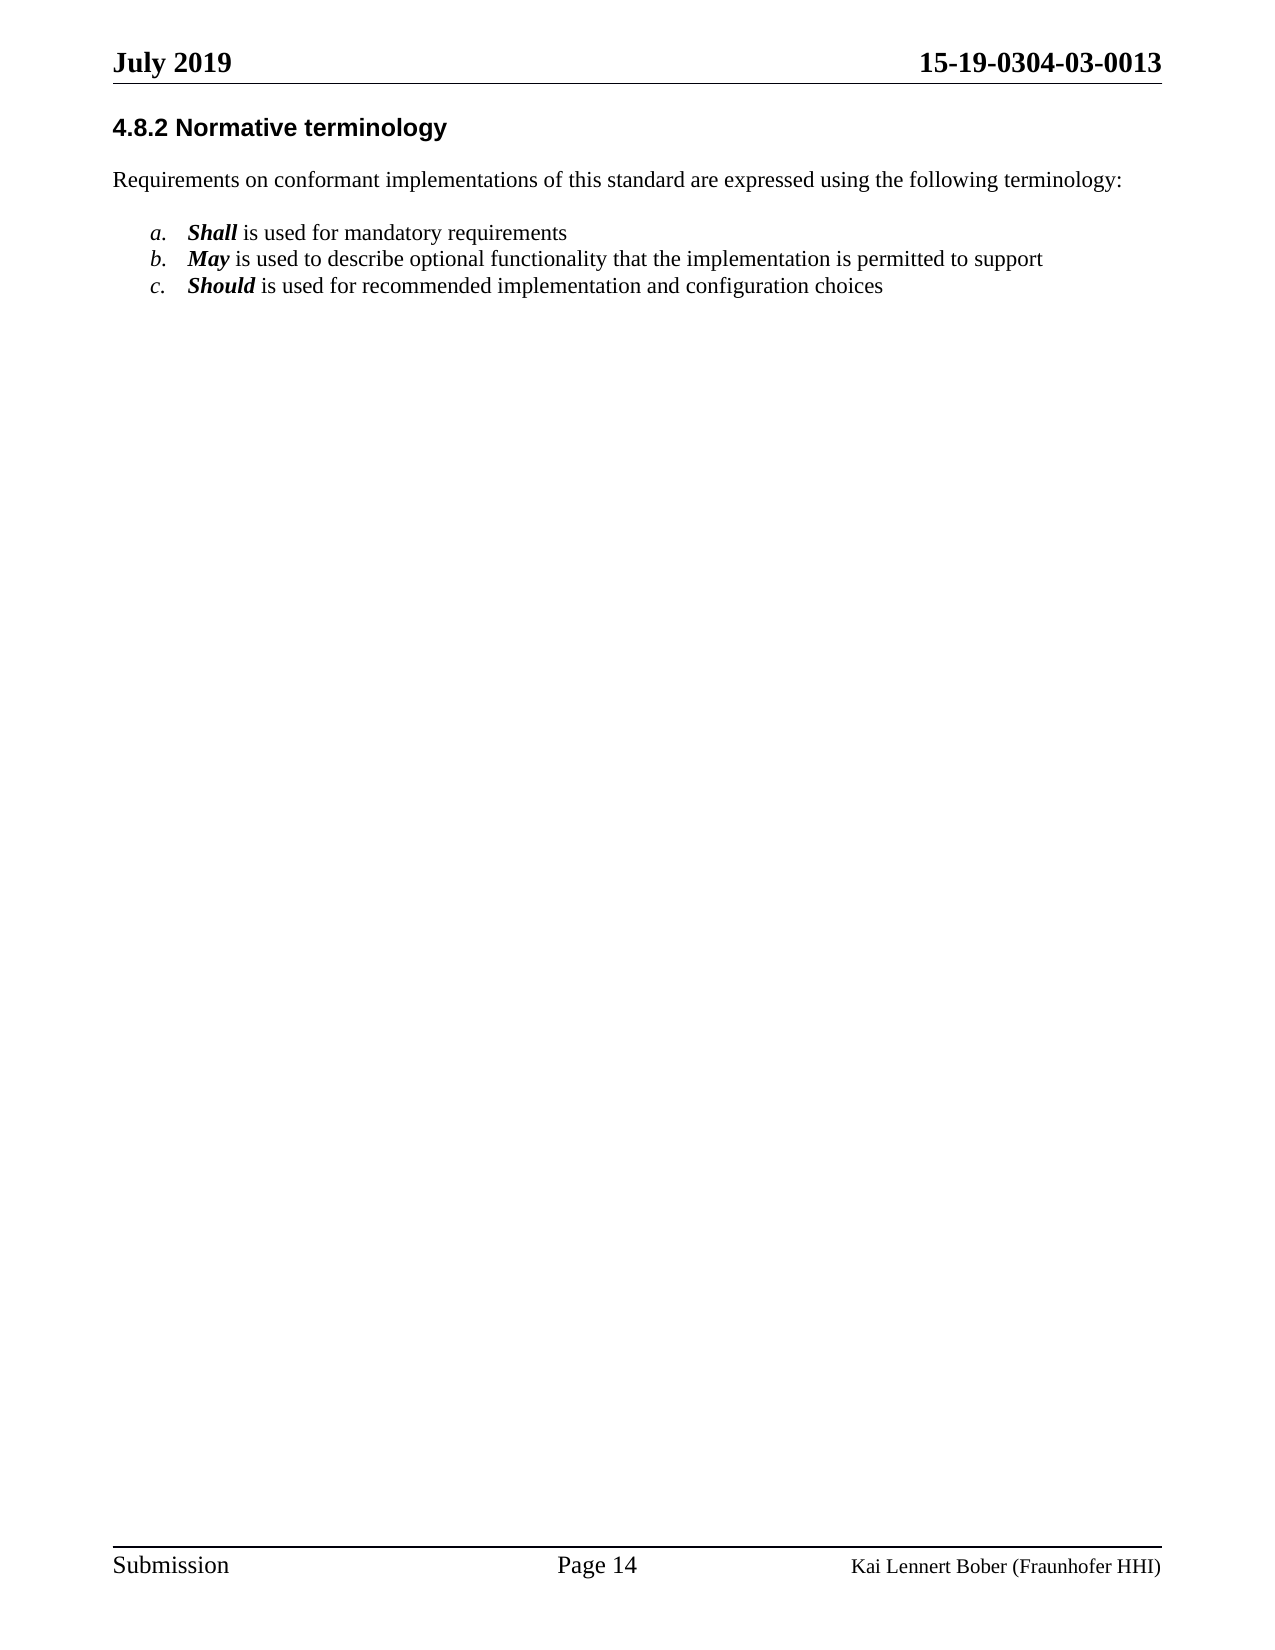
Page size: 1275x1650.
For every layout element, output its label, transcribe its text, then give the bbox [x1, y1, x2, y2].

text Normative terminology [112, 112, 1162, 141]
text Requirements on conformant implementations of this standard are expressed using the following terminology: [112, 166, 1162, 193]
list May is used to describe optional functionality that the implementation is permitted to support [150, 245, 1162, 272]
list Shall is used for mandatory requirements [150, 219, 1162, 245]
list Should is used for recommended implementation and configuration choices [150, 272, 1162, 298]
